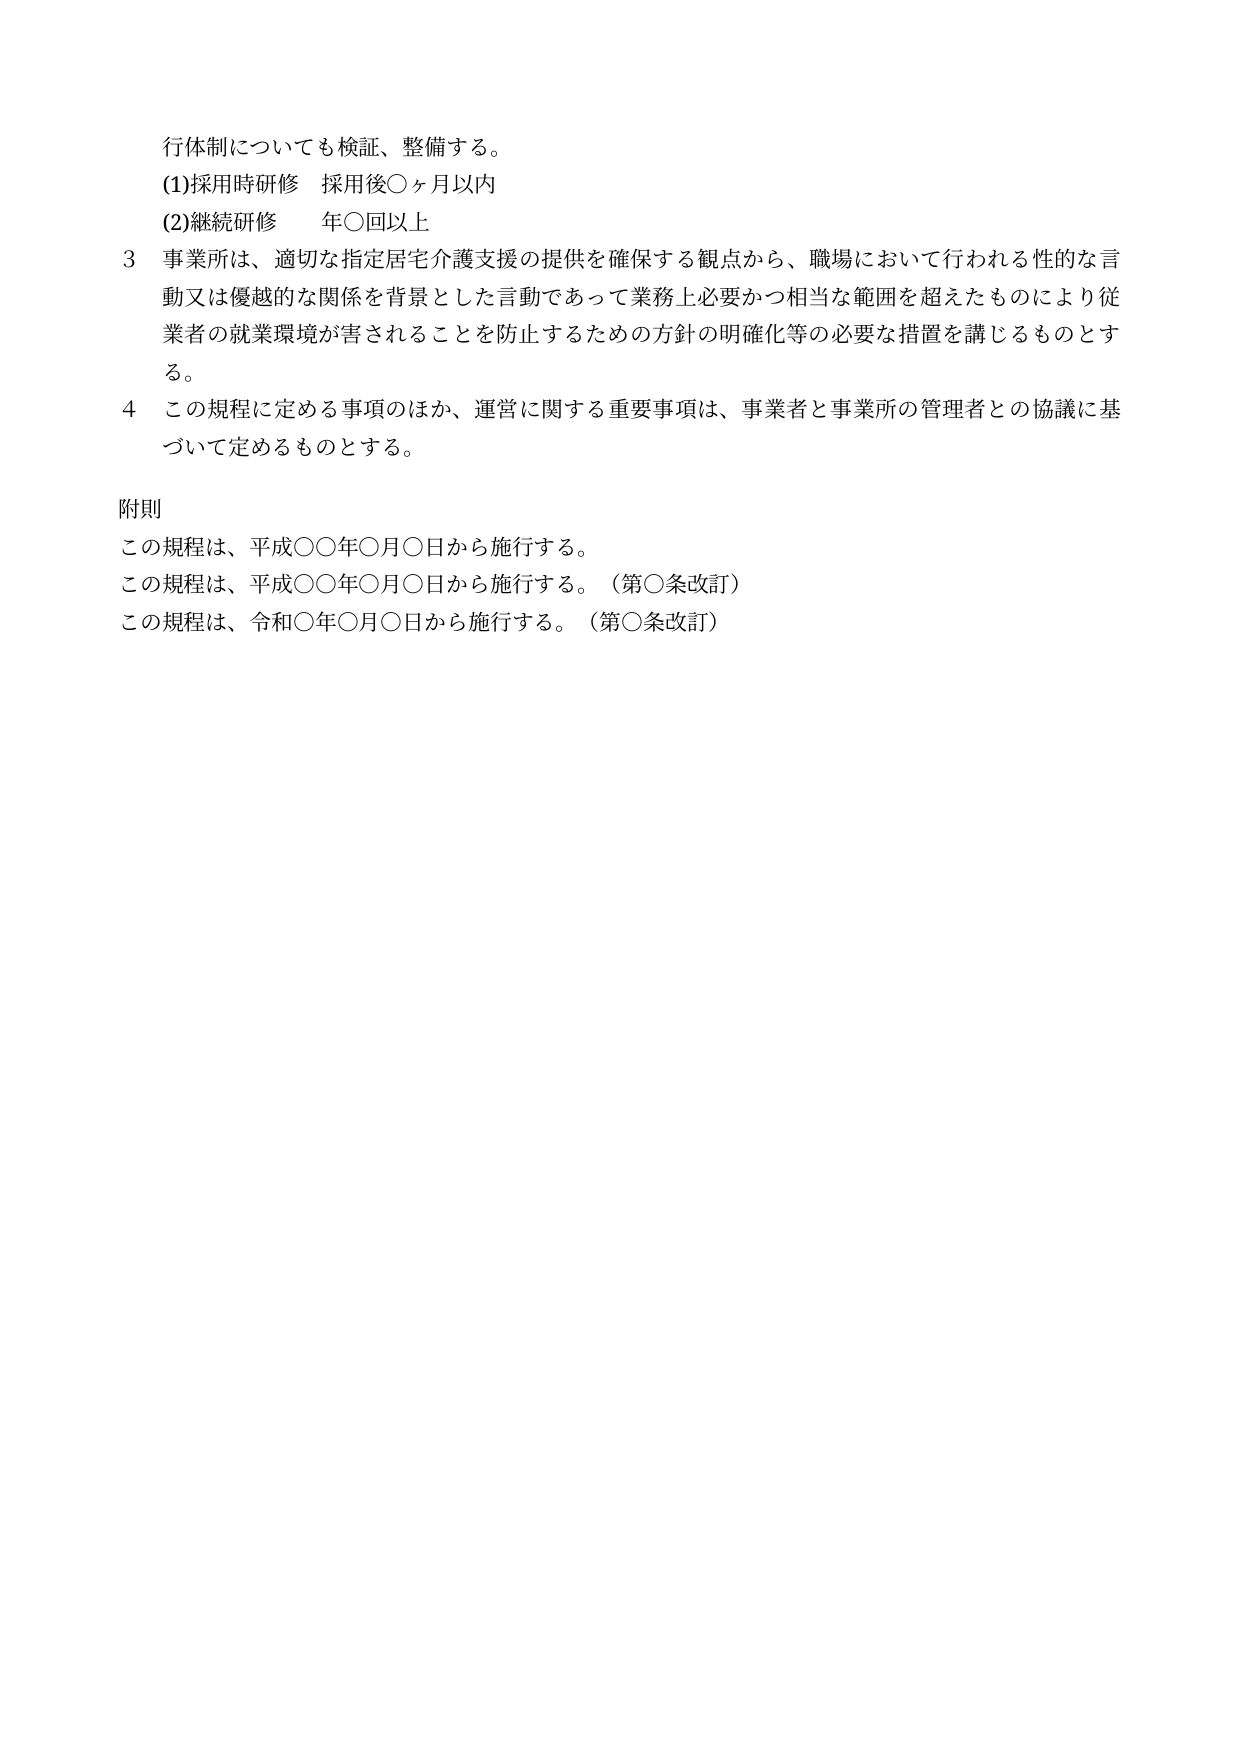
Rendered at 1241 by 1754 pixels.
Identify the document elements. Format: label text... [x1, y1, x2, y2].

text (2)継続研修 年○回以上 [118, 202, 1122, 239]
text ４ この規程に定める事項のほか、運営に関する重要事項は、事業者と事業所の管理者との協議に基づいて定めるものとする。 [118, 389, 1122, 464]
text (1)採用時研修 採用後○ヶ月以内 [118, 164, 1122, 202]
text この規程は、平成○○年○月○日から施行する。（第○条改訂） [118, 564, 1122, 602]
text 附則 [118, 489, 1122, 527]
text この規程は、令和○年○月○日から施行する。（第○条改訂） [118, 602, 1122, 639]
text ３ 事業所は、適切な指定居宅介護支援の提供を確保する観点から、職場において行われる性的な言動又は優越的な関係を背景とした言動であって業務上必要かつ相当な範囲を超えたものにより従業者の就業環境が害されることを防止するための方針の明確化等の必要な措置を講じるものとする。 [118, 239, 1122, 389]
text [118, 127, 1122, 164]
text この規程は、平成○○年○月○日から施行する。 [118, 527, 1122, 564]
